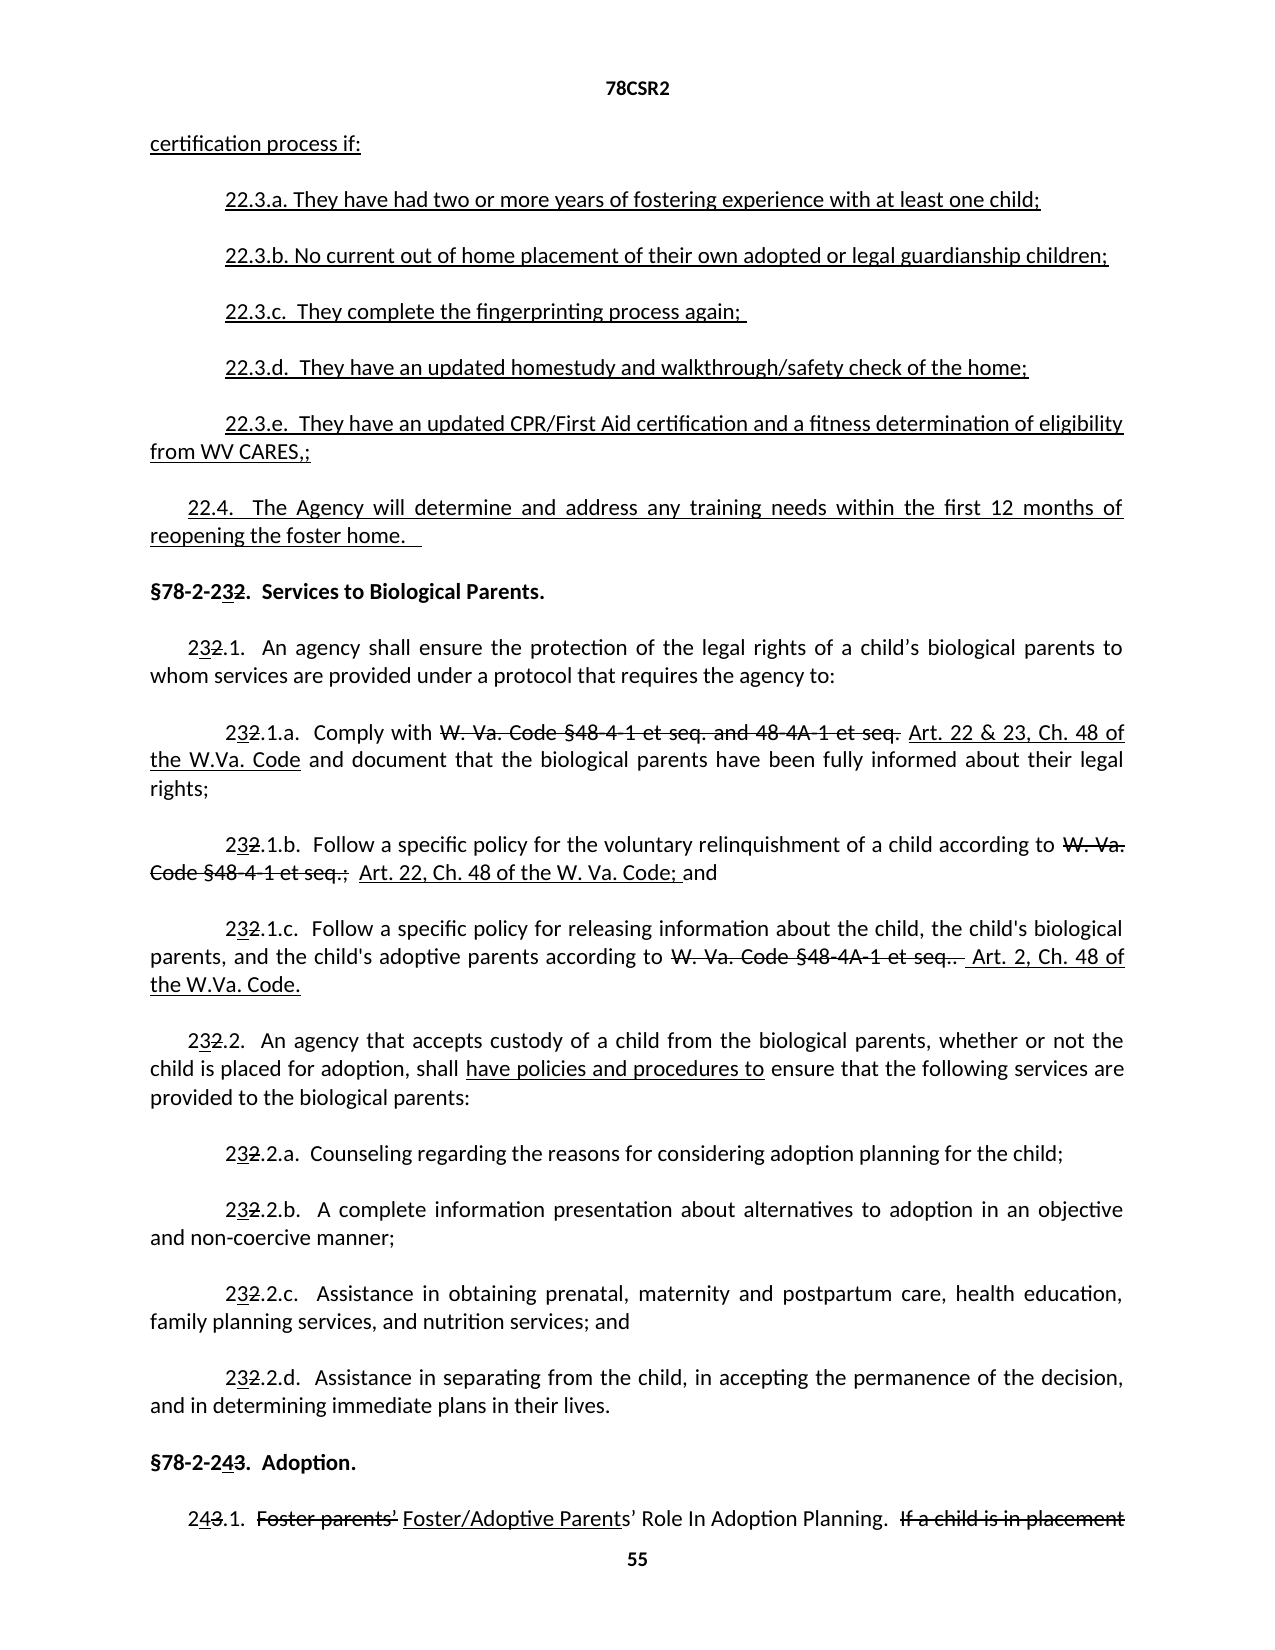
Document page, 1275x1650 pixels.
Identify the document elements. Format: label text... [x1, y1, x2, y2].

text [150, 1504, 1125, 1532]
text 22.3.c. They complete the fingerprinting process again; [150, 297, 1125, 325]
text 232.1.c. Follow a specific policy for releasing information about the child, the child's biological parents, and the child's adoptive parents according to W. Va. Code §48-4A-1 et seq.. Art. 2, Ch. 48 of the W.Va. Code. [150, 914, 1125, 998]
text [150, 129, 1125, 157]
text 232.1.a. Comply with W. Va. Code §48-4-1 et seq. and 48-4A-1 et seq. Art. 22 & 23, Ch. 48 of the W.Va. Code and document that the biological parents have been fully informed about their legal rights; [150, 718, 1125, 802]
text 232.2. An agency that accepts custody of a child from the biological parents, whether or not the child is placed for adoption, shall have policies and procedures to ensure that the following services are provided to the biological parents: [150, 1027, 1125, 1111]
text 22.3.e. They have an updated CPR/First Aid certification and a fitness determination of eligibility from WV CARES,; [150, 409, 1125, 465]
text 232.2.d. Assistance in separating from the child, in accepting the permanence of the decision, and in determining immediate plans in their lives. [150, 1363, 1125, 1419]
text 232.1. An agency shall ensure the protection of the legal rights of a child’s biological parents to whom services are provided under a protocol that requires the agency to: [150, 633, 1125, 689]
text 22.3.d. They have an updated homestudy and walkthrough/safety check of the home; [150, 353, 1125, 381]
text 22.3.a. They have had two or more years of fostering experience with at least one child; [150, 185, 1125, 213]
text 232.2.c. Assistance in obtaining prenatal, maternity and postpartum care, health education, family planning services, and nutrition services; and [150, 1279, 1125, 1336]
text §78-2-243. Adoption. [150, 1448, 1125, 1476]
text 22.4. The Agency will determine and address any training needs within the first 12 months of reopening the foster home. [150, 493, 1125, 549]
text 232.2.b. A complete information presentation about alternatives to adoption in an objective and non-coercive manner; [150, 1195, 1125, 1251]
text 22.3.b. No current out of home placement of their own adopted or legal guardianship children; [150, 241, 1125, 269]
text 232.2.a. Counseling regarding the reasons for considering adoption planning for the child; [150, 1139, 1125, 1167]
text §78-2-232. Services to Biological Parents. [150, 577, 1125, 606]
text 232.1.b. Follow a specific policy for the voluntary relinquishment of a child according to W. Va. Code §48-4-1 et seq.; Art. 22, Ch. 48 of the W. Va. Code; and [150, 830, 1125, 886]
